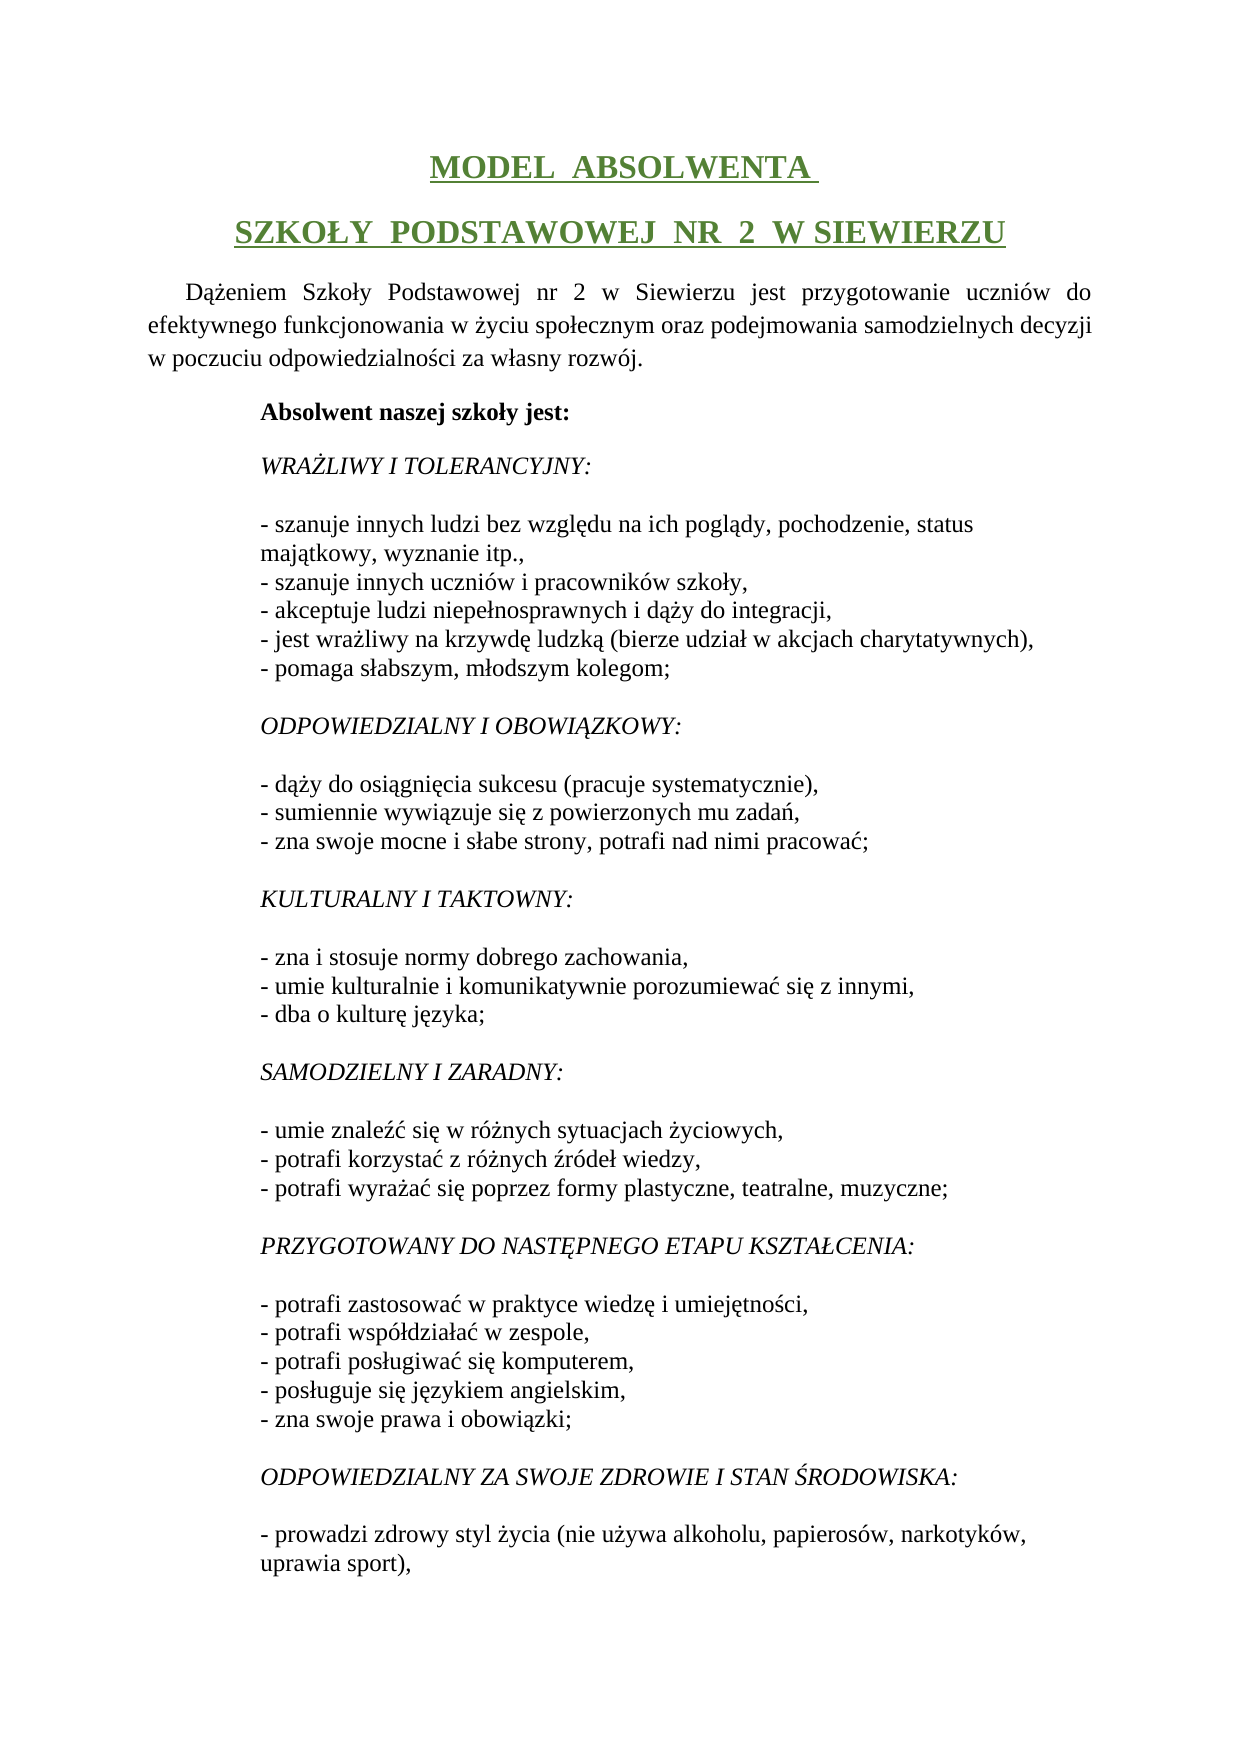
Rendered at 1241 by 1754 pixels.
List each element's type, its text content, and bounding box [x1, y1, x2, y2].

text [260, 1519, 1093, 1577]
text - dąży do osiągnięcia sukcesu (pracuje systematycznie), - sumiennie wywiązuje się z powierzonych mu zadań, - zna swoje mocne i słabe strony, potrafi nad nimi pracować; [260, 769, 1093, 855]
text Dążeniem Szkoły Podstawowej nr 2 w Siewierzu jest przygotowanie uczniów do efektywnego funkcjonowania w życiu społecznym oraz podejmowania samodzielnych decyzji w poczuciu odpowiedzialności za własny rozwój. [148, 277, 1093, 372]
list Absolwent naszej szkoły jest: [260, 397, 1093, 426]
text SZKOŁY PODSTAWOWEJ NR 2 W SIEWIERZU [148, 212, 1093, 251]
text - zna i stosuje normy dobrego zachowania, - umie kulturalnie i komunikatywnie porozumiewać się z innymi, - dba o kulturę języka; [260, 942, 1093, 1028]
subtitle ODPOWIEDZIALNY ZA SWOJE ZDROWIE I STAN ŚRODOWISKA: [260, 1462, 1093, 1490]
text - szanuje innych ludzi bez względu na ich poglądy, pochodzenie, status majątkowy, wyznanie itp., - szanuje innych uczniów i pracowników szkoły, - akceptuje ludzi niepełnosprawnych i dąży do integracji, - jest wrażliwy na krzywdę ludzką (bierze udział w akcjach charytatywnych), - pomaga słabszym, młodszym kolegom; [260, 509, 1093, 682]
subtitle SAMODZIELNY I ZARADNY: [260, 1057, 1093, 1086]
text MODEL ABSOLWENTA [148, 148, 1093, 186]
subtitle KULTURALNY I TAKTOWNY: [260, 884, 1093, 913]
text - potrafi zastosować w praktyce wiedzę i umiejętności, - potrafi współdziałać w zespole, - potrafi posługiwać się komputerem, - posługuje się językiem angielskim, - zna swoje prawa i obowiązki; [260, 1289, 1093, 1432]
subtitle PRZYGOTOWANY DO NASTĘPNEGO ETAPU KSZTAŁCENIA: [224, 1231, 1093, 1259]
subtitle ODPOWIEDZIALNY I OBOWIĄZKOWY: [260, 711, 1093, 739]
text - umie znaleźć się w różnych sytuacjach życiowych, - potrafi korzystać z różnych źródeł wiedzy, - potrafi wyrażać się poprzez formy plastyczne, teatralne, muzyczne; [260, 1115, 1093, 1202]
subtitle WRAŻLIWY I TOLERANCYJNY: [260, 451, 1093, 480]
